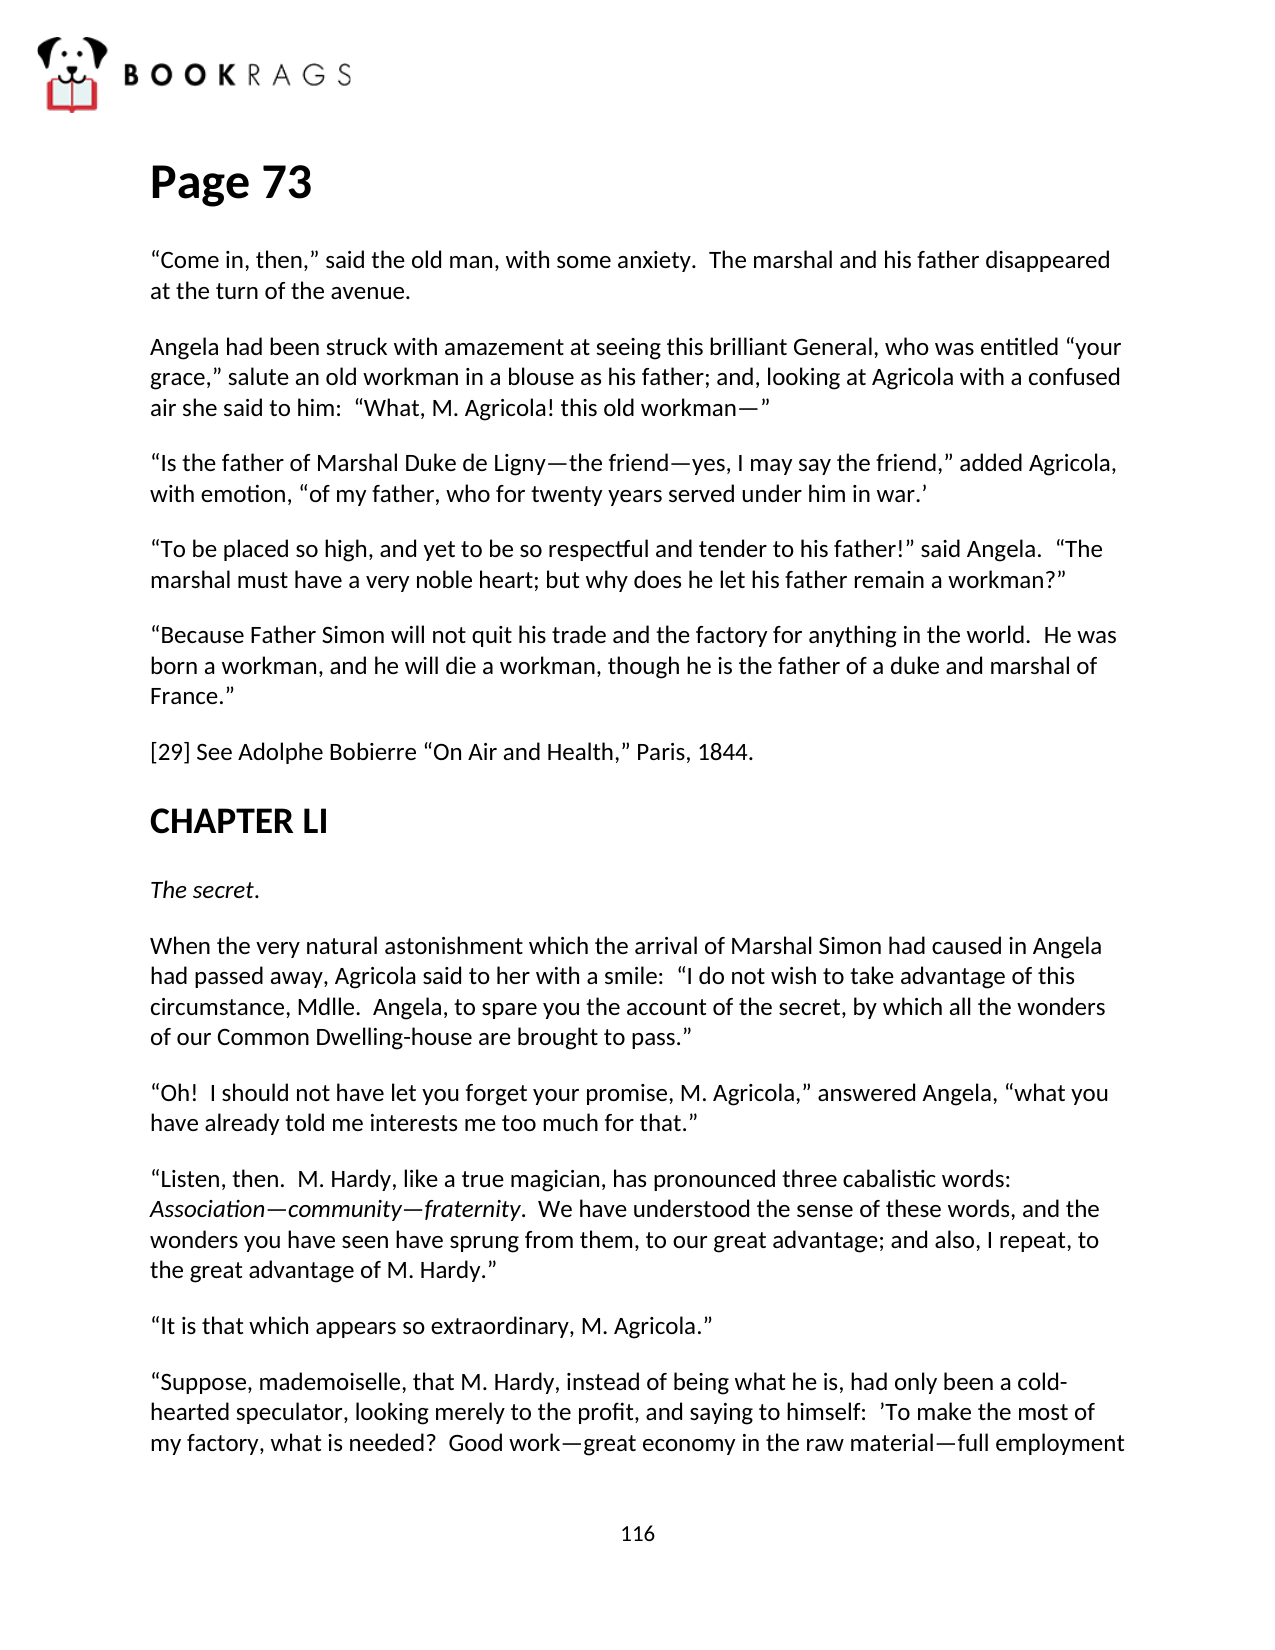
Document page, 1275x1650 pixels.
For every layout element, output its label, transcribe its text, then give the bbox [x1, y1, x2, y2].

text [29] See Adolphe Bobierre “On Air and Health,” Paris, 1844. [150, 736, 1125, 766]
picture [37, 37, 351, 113]
text “Oh! I should not have let you forget your promise, M. Agricola,” answered Angela, “what you have already told me interests me too much for that.” [150, 1077, 1125, 1138]
text “Is the father of Marshal Duke de Ligny—­the friend—­yes, I may say the friend,” added Agricola, with emotion, “of my father, who for twenty years served under him in war.’ [150, 447, 1125, 508]
text “To be placed so high, and yet to be so respectful and tender to his father!” said Angela. “The marshal must have a very noble heart; but why does he let his father remain a workman?” [150, 533, 1125, 594]
text The secret. [150, 874, 1125, 905]
text CHAPTER LI [150, 797, 1125, 843]
text Page 73 [150, 150, 1125, 211]
text When the very natural astonishment which the arrival of Marshal Simon had caused in Angela had passed away, Agricola said to her with a smile: “I do not wish to take advantage of this circumstance, Mdlle. Angela, to spare you the account of the secret, by which all the wonders of our Common Dwelling-house are brought to pass.” [150, 930, 1125, 1052]
text Angela had been struck with amazement at seeing this brilliant General, who was entitled “your grace,” salute an old workman in a blouse as his father; and, looking at Agricola with a confused air she said to him: “What, M. Agricola! this old workman—­” [150, 331, 1125, 422]
text “Listen, then. M. Hardy, like a true magician, has pronounced three cabalistic words: Association—­community—­fraternity. We have understood the sense of these words, and the wonders you have seen have sprung from them, to our great advantage; and also, I repeat, to the great advantage of M. Hardy.” [150, 1163, 1125, 1285]
text “Come in, then,” said the old man, with some anxiety. The marshal and his father disappeared at the turn of the avenue. [150, 244, 1125, 306]
text “Because Father Simon will not quit his trade and the factory for anything in the world. He was born a workman, and he will die a workman, though he is the father of a duke and marshal of France.” [150, 619, 1125, 711]
text “It is that which appears so extraordinary, M. Agricola.” [150, 1310, 1125, 1341]
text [150, 1366, 1125, 1457]
